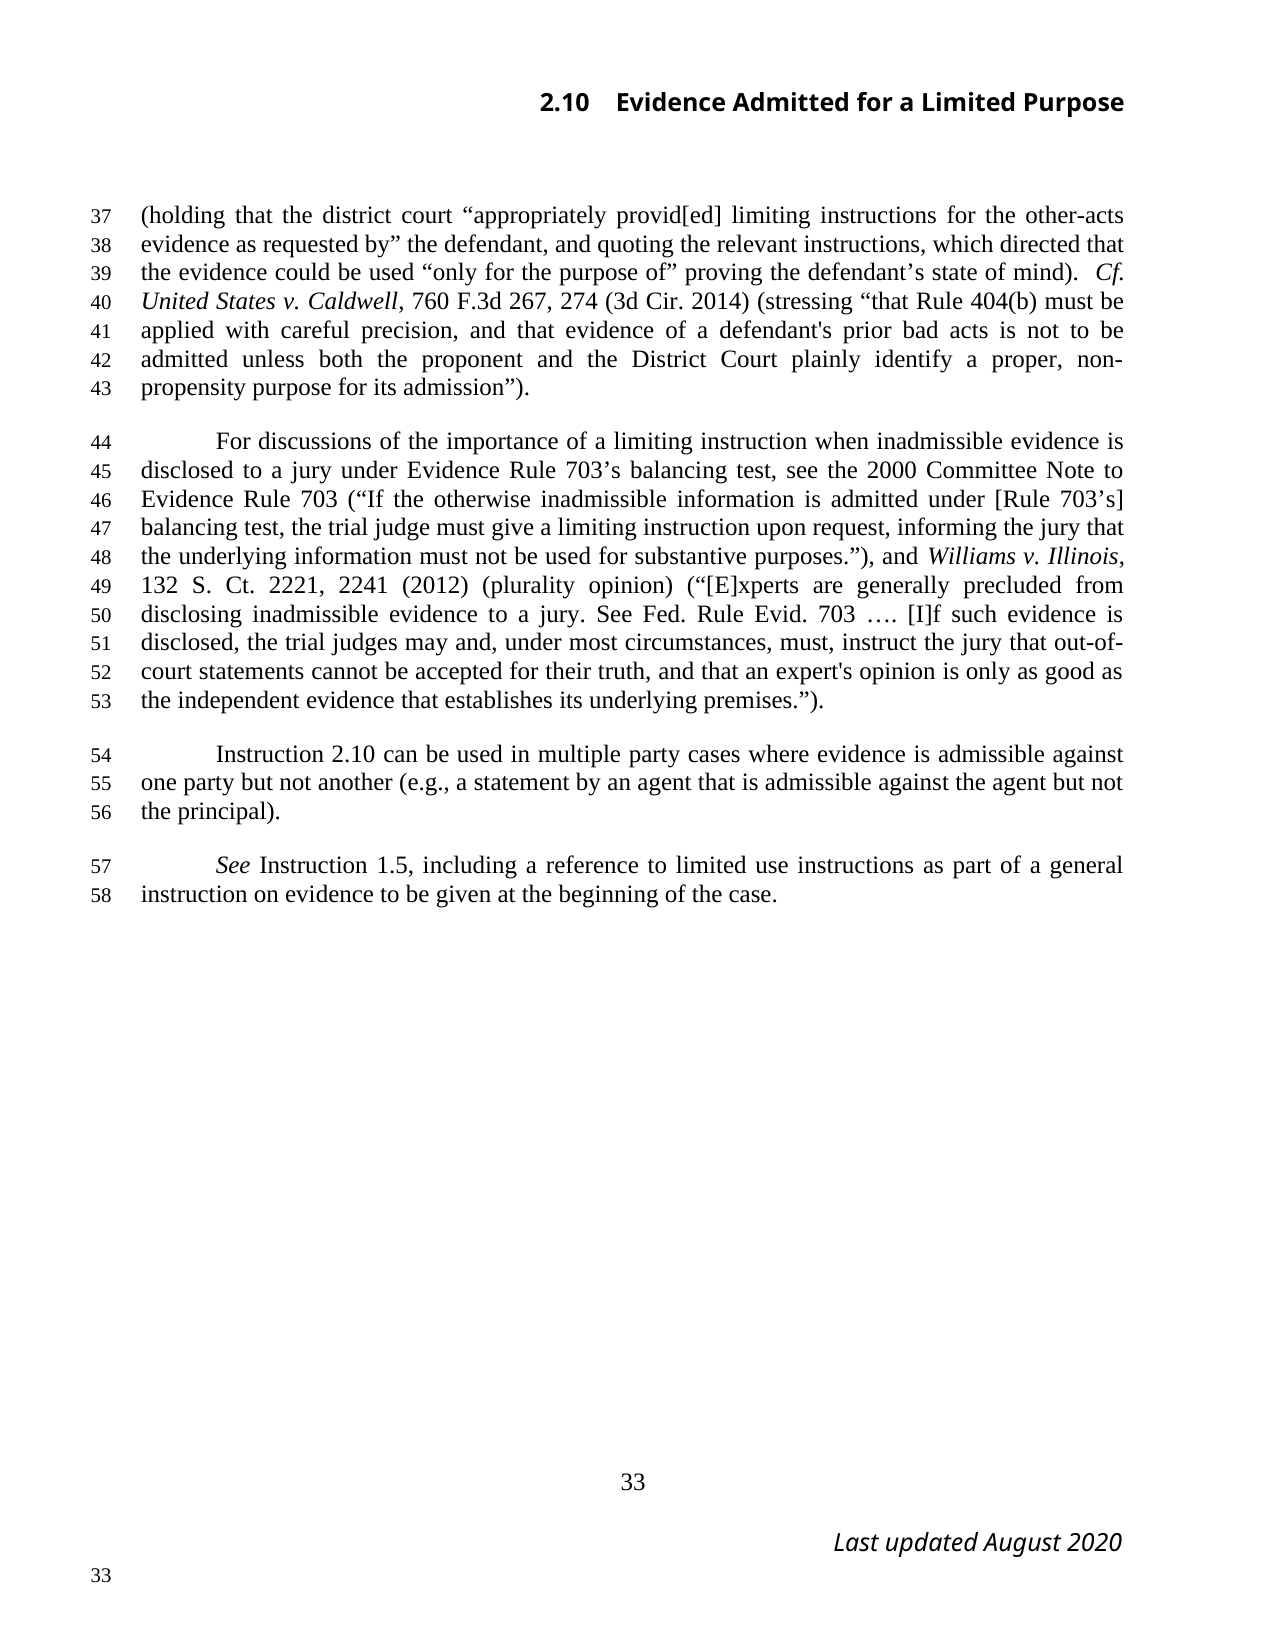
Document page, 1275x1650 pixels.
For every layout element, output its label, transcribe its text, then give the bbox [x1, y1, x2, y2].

text Instruction 2.10 can be used in multiple party cases where evidence is admissible against one party but not another (e.g., a statement by an agent that is admissible against the agent but not the principal). [141, 739, 1125, 825]
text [141, 200, 1125, 401]
text For discussions of the importance of a limiting instruction when inadmissible evidence is disclosed to a jury under Evidence Rule 703’s balancing test, see the 2000 Committee Note to Evidence Rule 703 (“If the otherwise inadmissible information is admitted under [Rule 703’s] balancing test, the trial judge must give a limiting instruction upon request, informing the jury that the underlying information must not be used for substantive purposes.”), and Williams v. Illinois, 132 S. Ct. 2221, 2241 (2012) (plurality opinion) (“[E]xperts are generally precluded from disclosing inadmissible evidence to a jury. See Fed. Rule Evid. 703 …. [I]f such evidence is disclosed, the trial judges may and, under most circumstances, must, instruct the jury that out-of-court statements cannot be accepted for their truth, and that an expert's opinion is only as good as the independent evidence that establishes its underlying premises.”). [141, 426, 1125, 714]
text See Instruction 1.5, including a reference to limited use instructions as part of a general instruction on evidence to be given at the beginning of the case. [141, 850, 1125, 907]
